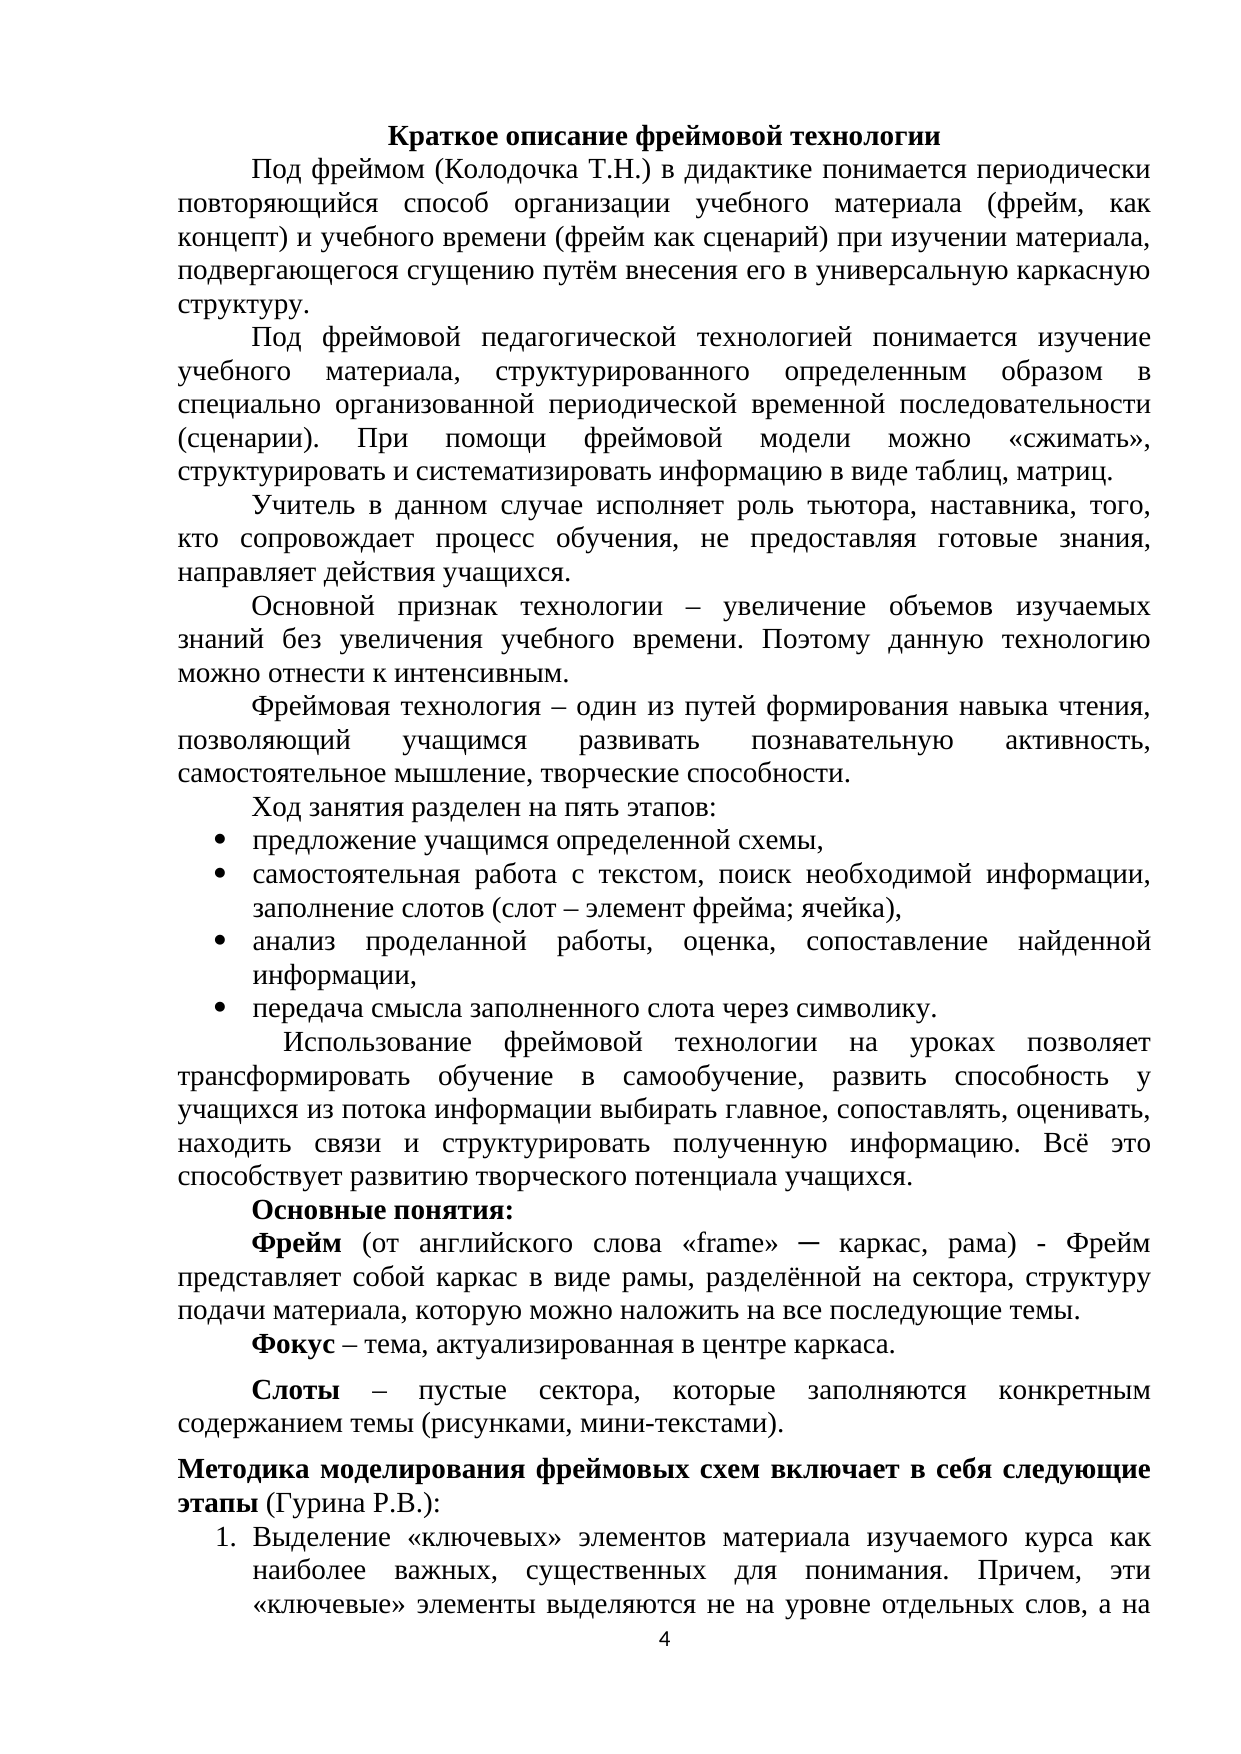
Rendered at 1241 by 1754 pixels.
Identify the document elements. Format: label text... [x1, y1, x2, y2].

text Использование фреймовой технологии на уроках позволяет трансформировать обучение в самообучение, развить способность у учащихся из потока информации выбирать главное, сопоставлять, оценивать, находить связи и структурировать полученную информацию. Всё это способствует развитию творческого потенциала учащихся. [177, 1024, 1152, 1192]
text Основные понятия: [177, 1192, 1152, 1225]
text Основной признак технологии – увеличение объемов изучаемых знаний без увеличения учебного времени. Поэтому данную технологию можно отнести к интенсивным. [177, 588, 1152, 688]
text Слоты – пустые сектора, которые заполняются конкретным содержанием темы (рисунками, мини-текстами). [177, 1372, 1152, 1439]
list анализ проделанной работы, оценка, сопоставление найденной информации, [215, 923, 1152, 991]
list передача смысла заполненного слота через символику. [215, 991, 1152, 1024]
text Методика моделирования фреймовых схем включает в себя следующие этапы (Гурина Р.В.): [177, 1452, 1152, 1519]
list самостоятельная работа с текстом, поиск необходимой информации, заполнение слотов (слот – элемент фрейма; ячейка), [215, 856, 1152, 923]
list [215, 1519, 1152, 1619]
text Фрейм (от английского слова «frame» ─ каркас, рама) - Фрейм представляет собой каркас в виде рамы, разделённой на сектора, структуру подачи материала, которую можно наложить на все последующие темы. [177, 1225, 1152, 1326]
text Фокус – тема, актуализированная в центре каркаса. [177, 1326, 1152, 1359]
text Краткое описание фреймовой технологии [177, 118, 1152, 152]
text Учитель в данном случае исполняет роль тьютора, наставника, того, кто сопровождает процесс обучения, не предоставляя готовые знания, направляет действия учащихся. [177, 487, 1152, 588]
text Фреймовая технология – один из путей формирования навыка чтения, позволяющий учащимся развивать познавательную активность, самостоятельное мышление, творческие способности. [177, 688, 1152, 789]
text Под фреймом (Колодочка Т.Н.) в дидактике понимается периодически повторяющийся способ организации учебного материала (фрейм, как концепт) и учебного времени (фрейм как сценарий) при изучении материала, подвергающегося сгущению путём внесения его в универсальную каркасную структуру. [177, 152, 1152, 319]
text Ход занятия разделен на пять этапов: [177, 789, 1152, 822]
text Под фреймовой педагогической технологией понимается изучение учебного материала, структурированного определенным образом в специально организованной периодической временной последовательности (сценарии). При помощи фреймовой модели можно «сжимать», структурировать и систематизировать информацию в виде таблиц, матриц. [177, 319, 1152, 487]
list предложение учащимся определенной схемы, [215, 822, 1152, 856]
